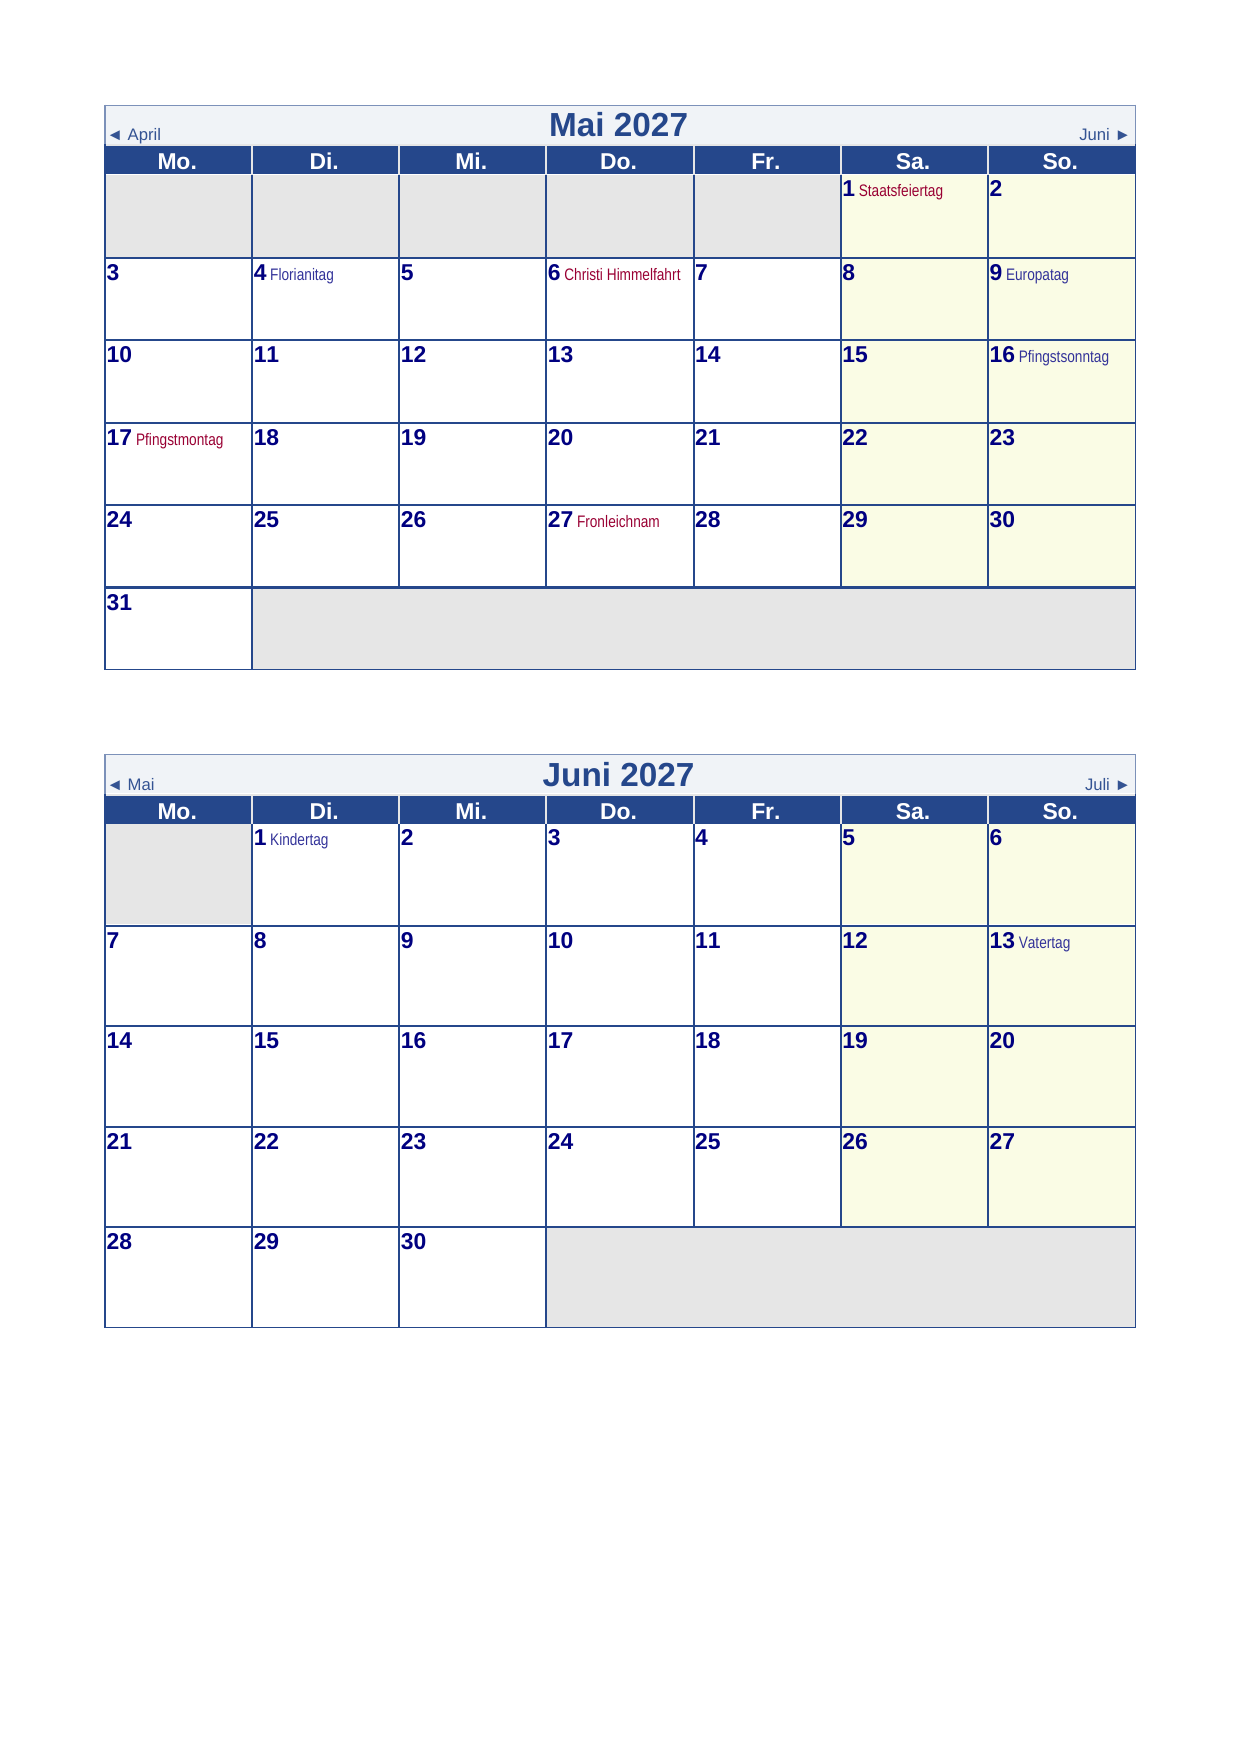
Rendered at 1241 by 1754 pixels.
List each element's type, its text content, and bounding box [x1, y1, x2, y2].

table_cell Mi. [400, 796, 545, 824]
table_cell 29 [842, 506, 987, 586]
table_cell 18 [695, 1027, 840, 1126]
table_cell 12 [842, 927, 987, 1025]
table_cell Fr. [695, 146, 840, 174]
table_header ◄ April [106, 106, 252, 144]
table_cell 6 Christi Himmelfahrt [547, 259, 693, 339]
table_cell 25 [695, 1128, 840, 1226]
table_cell 19 [400, 424, 545, 504]
table_header Mai 2027 [252, 106, 988, 144]
table_header Juni ► [988, 106, 1135, 144]
table_cell 9 [400, 927, 545, 1025]
table_cell 5 [842, 824, 987, 924]
table_cell 23 [400, 1128, 545, 1226]
table_cell 26 [842, 1128, 987, 1226]
table_cell 28 [695, 506, 840, 586]
table_cell 2 [989, 175, 1135, 257]
table_cell 20 [989, 1027, 1135, 1126]
table_cell [400, 175, 545, 257]
table_cell 15 [253, 1027, 398, 1126]
table_cell So. [989, 146, 1135, 174]
table_cell Do. [547, 146, 693, 174]
table_cell 13 [547, 341, 693, 422]
table_cell 2 [400, 824, 545, 924]
table_cell 19 [842, 1027, 987, 1126]
table_cell Sa. [842, 146, 987, 174]
table_cell [106, 175, 251, 257]
table_cell 21 [695, 424, 840, 504]
table_cell 28 [106, 1228, 251, 1327]
table_cell 29 [253, 1228, 398, 1327]
table_cell 17 [547, 1027, 693, 1126]
table_cell 26 [400, 506, 545, 586]
table_cell 21 [106, 1128, 251, 1226]
table_cell 9 Europatag [989, 259, 1135, 339]
table_cell 16 [400, 1027, 545, 1126]
table_cell 31 [106, 589, 251, 669]
table_cell 7 [106, 927, 251, 1025]
table_cell [547, 1228, 1135, 1327]
table_cell [253, 175, 398, 257]
table_header Juli ► [988, 755, 1135, 793]
table_cell 27 Fronleichnam [547, 506, 693, 586]
table_cell Di. [253, 146, 398, 174]
table_cell Di. [253, 796, 398, 824]
table_cell 13 Vatertag [989, 927, 1135, 1025]
table_header ◄ Mai [106, 755, 252, 793]
table_cell 30 [989, 506, 1135, 586]
table_cell 8 [842, 259, 987, 339]
table_cell 22 [842, 424, 987, 504]
table_cell Fr. [695, 796, 840, 824]
table_header Juni 2027 [252, 755, 988, 793]
table_cell Sa. [842, 796, 987, 824]
table_cell Mo. [106, 146, 251, 174]
table_cell 7 [695, 259, 840, 339]
table_cell 3 [106, 259, 251, 339]
table_cell 17 Pfingstmontag [106, 424, 251, 504]
table_cell 3 [547, 824, 693, 924]
table_cell 10 [106, 341, 251, 422]
table_cell 4 [695, 824, 840, 924]
table_cell 16 Pfingstsonntag [989, 341, 1135, 422]
table_cell 12 [400, 341, 545, 422]
table_cell 30 [400, 1228, 545, 1327]
table_cell 1 Kindertag [253, 824, 398, 924]
table_cell 10 [547, 927, 693, 1025]
table_cell [547, 175, 693, 257]
table_cell So. [989, 796, 1135, 824]
table_cell 1 Staatsfeiertag [842, 175, 987, 257]
table_cell 23 [989, 424, 1135, 504]
table_cell 15 [842, 341, 987, 422]
table_cell 8 [253, 927, 398, 1025]
table_cell Do. [547, 796, 693, 824]
table_cell [253, 589, 1135, 669]
table_cell 25 [253, 506, 398, 586]
table_cell 22 [253, 1128, 398, 1226]
table_cell 27 [989, 1128, 1135, 1226]
table_cell 14 [106, 1027, 251, 1126]
table_cell 4 Florianitag [253, 259, 398, 339]
table_cell 11 [695, 927, 840, 1025]
table_cell 5 [400, 259, 545, 339]
table_cell [695, 175, 840, 257]
table_cell 24 [547, 1128, 693, 1226]
table_cell Mi. [400, 146, 545, 174]
table_cell 24 [106, 506, 251, 586]
table_cell 14 [695, 341, 840, 422]
table_cell 18 [253, 424, 398, 504]
table_cell Mo. [106, 796, 251, 824]
table_cell 11 [253, 341, 398, 422]
table_cell 20 [547, 424, 693, 504]
table_cell [106, 824, 251, 924]
table_cell 6 [989, 824, 1135, 924]
